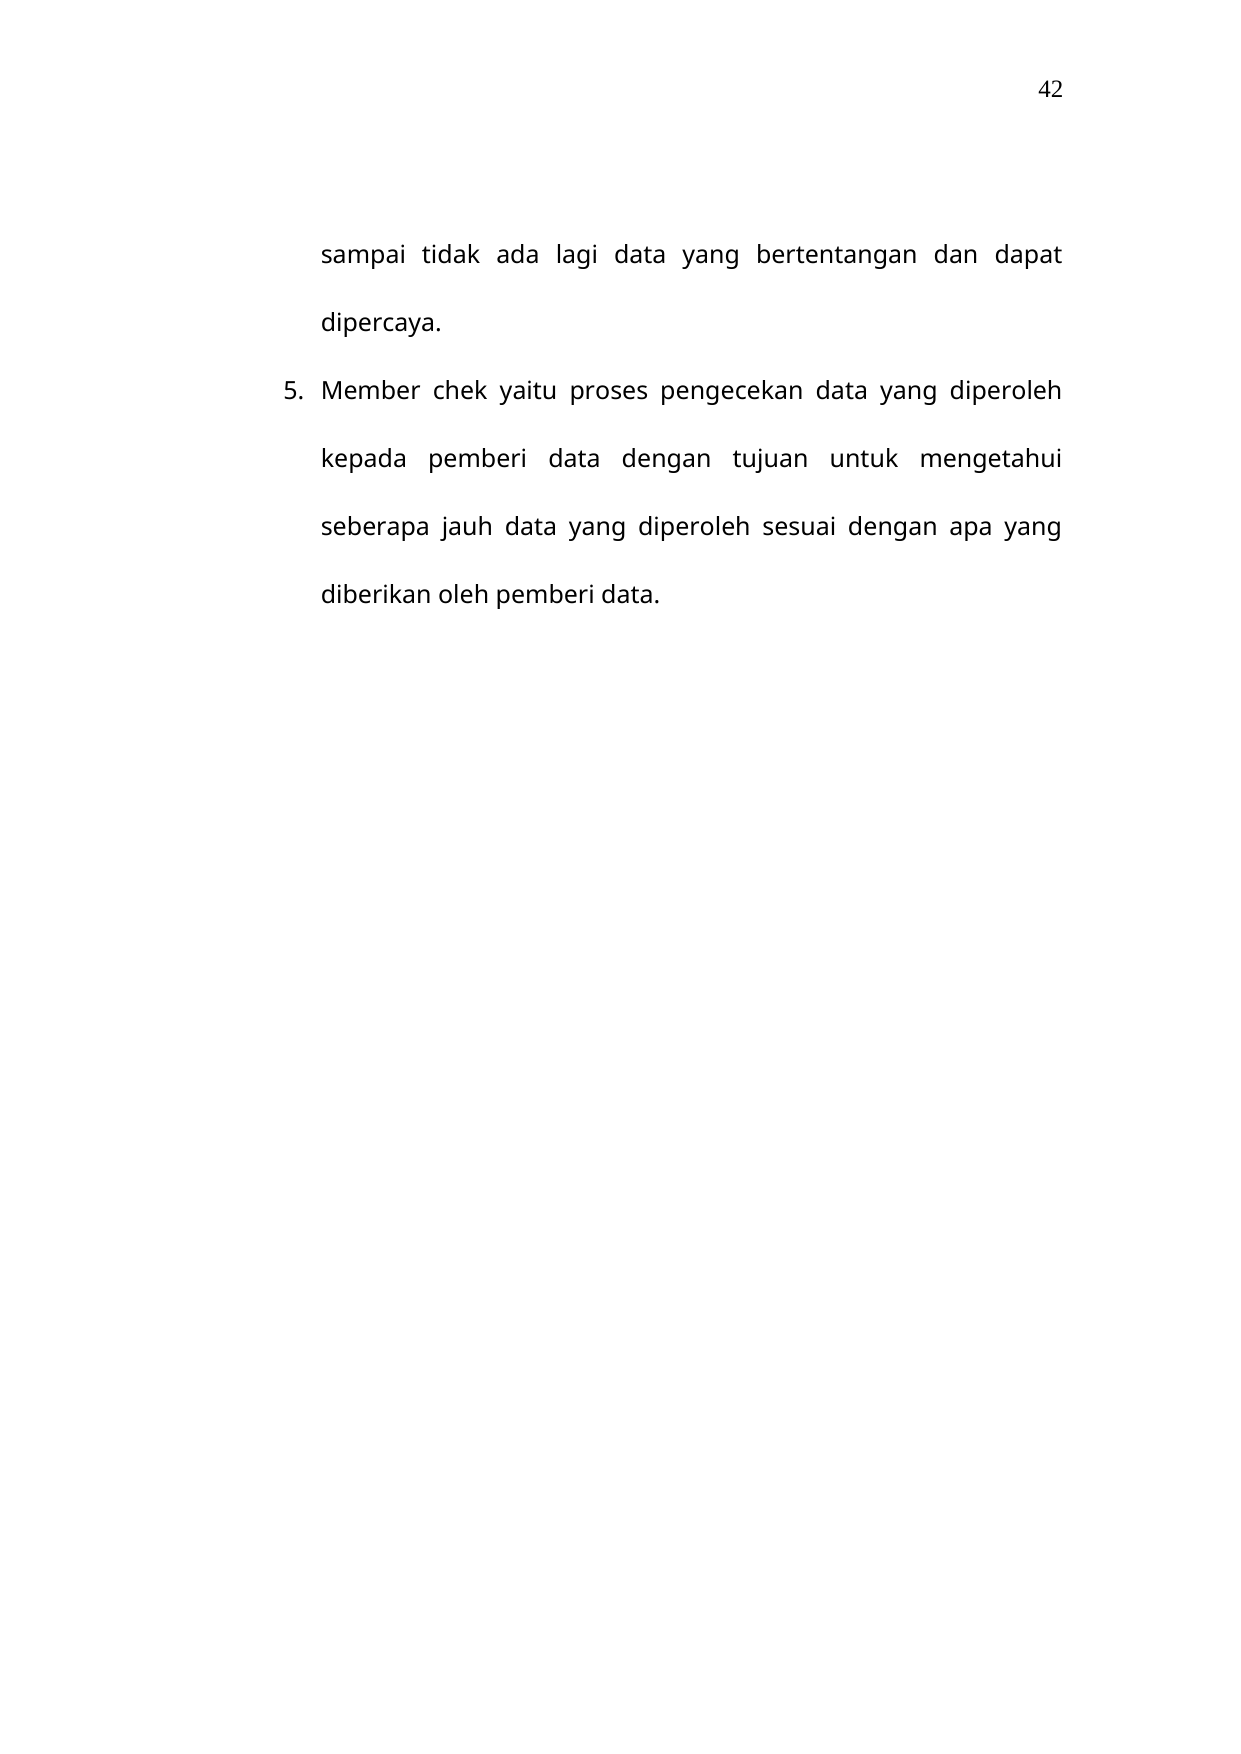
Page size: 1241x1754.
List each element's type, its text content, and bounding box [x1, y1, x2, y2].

list Member chek yaitu proses pengecekan data yang diperoleh kepada pemberi data dengan tujuan untuk mengetahui seberapa jauh data yang diperoleh sesuai dengan apa yang diberikan oleh pemberi data. [283, 372, 1063, 611]
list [283, 236, 1063, 338]
